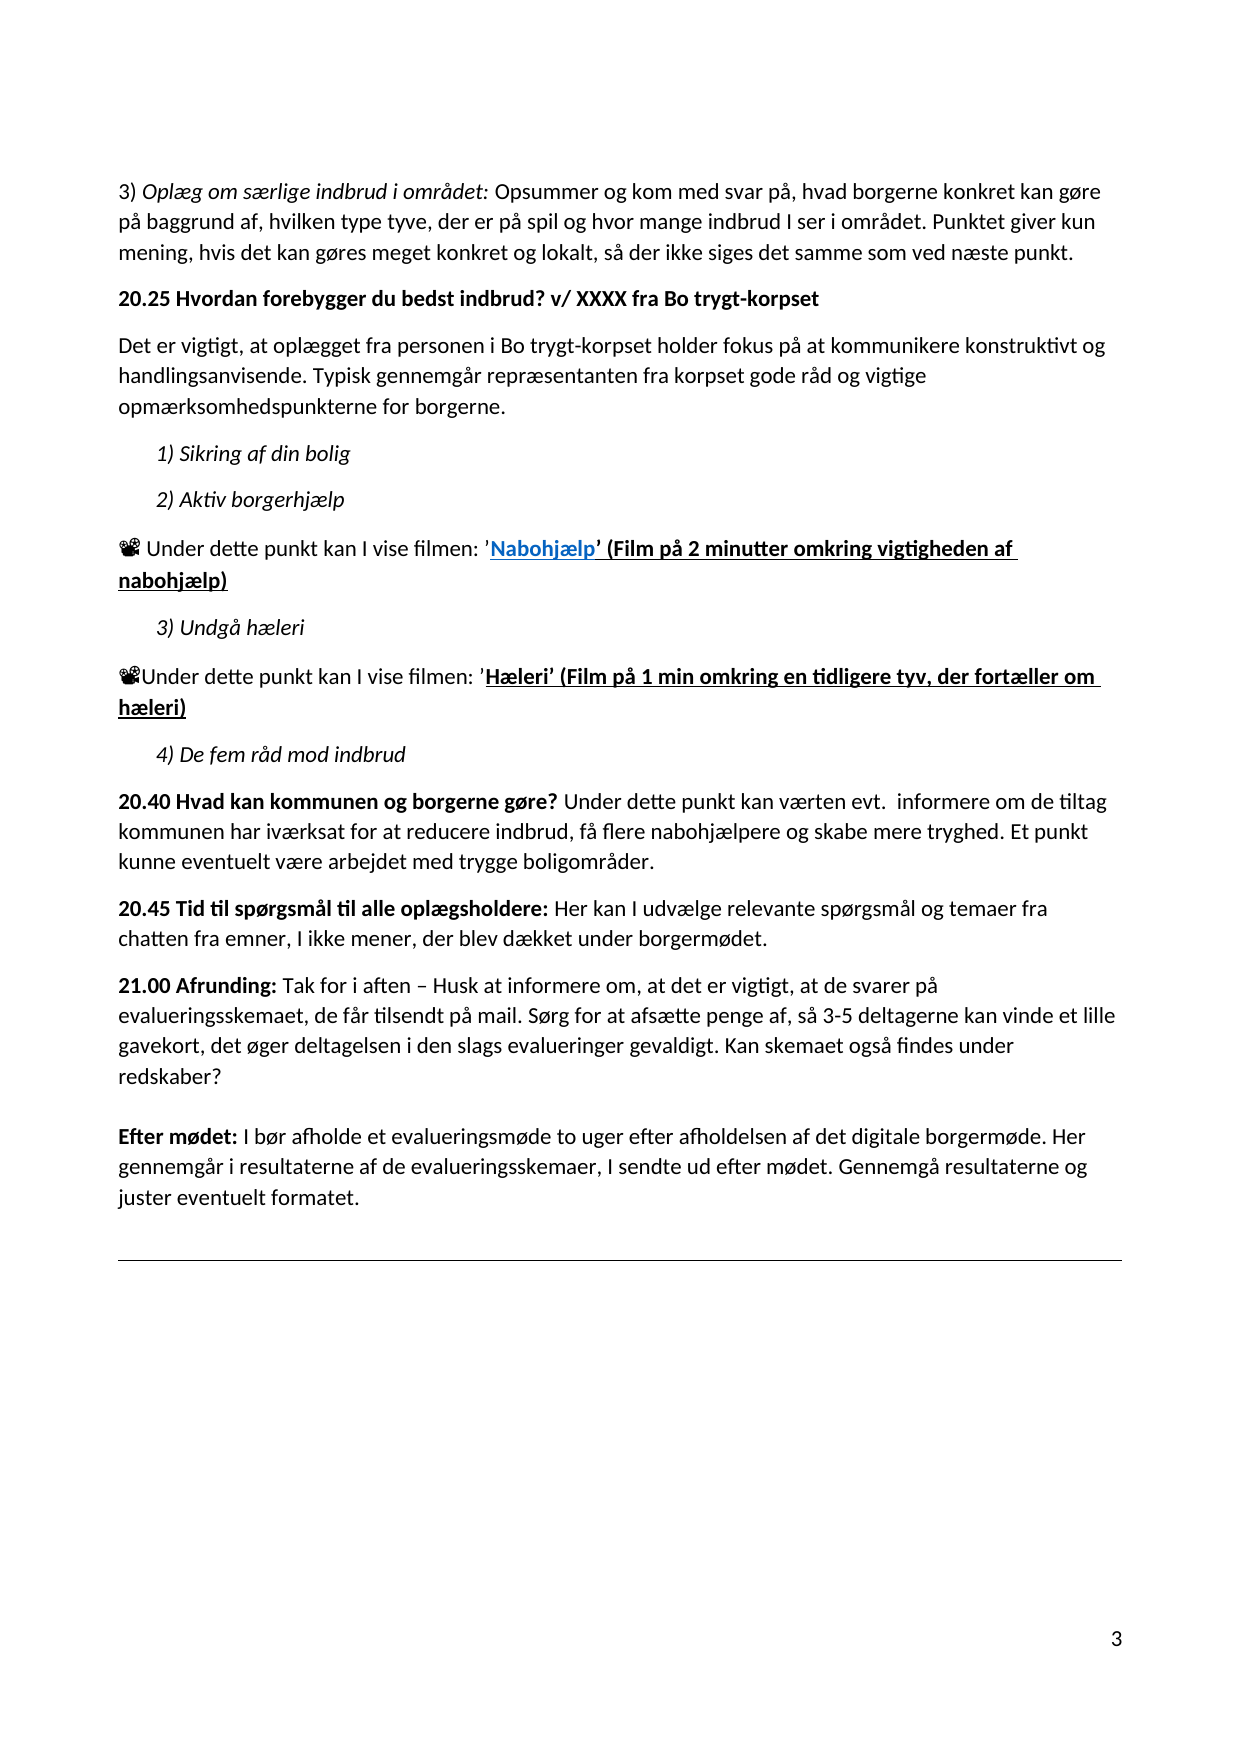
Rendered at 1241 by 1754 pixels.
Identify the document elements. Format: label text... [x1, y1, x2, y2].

text 📽️Under dette punkt kan I vise filmen: ’Hæleri’ (Film på 1 min omkring en tidligere tyv, der fortæller om hæleri) [118, 659, 1122, 721]
text 3) Oplæg om særlige indbrud i området: Opsummer og kom med svar på, hvad borgerne konkret kan gøre på baggrund af, hvilken type tyve, der er på spil og hvor mange indbrud I ser i området. Punktet giver kun mening, hvis det kan gøres meget konkret og lokalt, så der ikke siges det samme som ved næste punkt. [118, 177, 1122, 266]
text 4) De fem råd mod indbrud [156, 740, 1122, 768]
text 20.25 Hvordan forebygger du bedst indbrud? v/ XXXX fra Bo trygt-korpset [118, 284, 1122, 312]
text 1) Sikring af din bolig [156, 439, 1122, 467]
text 3) Undgå hæleri [156, 613, 1122, 641]
text 2) Aktiv borgerhjælp [156, 486, 1122, 513]
text 📽️ Under dette punkt kan I vise filmen: ’Nabohjælp’ (Film på 2 minutter omkring vigtigheden af nabohjælp) [118, 532, 1122, 594]
text 20.45 Tid til spørgsmål til alle oplægsholdere: Her kan I udvælge relevante spørgsmål og temaer fra chatten fra emner, I ikke mener, der blev dækket under borgermødet. [118, 894, 1122, 952]
text 21.00 Afrunding: Tak for i aften – Husk at informere om, at det er vigtigt, at de svarer på evalueringsskemaet, de får tilsendt på mail. Sørg for at afsætte penge af, så 3-5 deltagerne kan vinde et lille gavekort, det øger deltagelsen i den slags evalueringer gevaldigt. Kan skemaet også findes under redskaber? Efter mødet: I bør afholde et evalueringsmøde to uger efter afholdelsen af det digitale borgermøde. Her gennemgår i resultaterne af de evalueringsskemaer, I sendte ud efter mødet. Gennemgå resultaterne og juster eventuelt formatet. [118, 971, 1122, 1211]
text Det er vigtigt, at oplægget fra personen i Bo trygt-korpset holder fokus på at kommunikere konstruktivt og handlingsanvisende. Typisk gennemgår repræsentanten fra korpset gode råd og vigtige opmærksomhedspunkterne for borgerne. [118, 331, 1122, 420]
text 20.40 Hvad kan kommunen og borgerne gøre? Under dette punkt kan værten evt. informere om de tiltag kommunen har iværksat for at reducere indbrud, få flere nabohjælpere og skabe mere tryghed. Et punkt kunne eventuelt være arbejdet med trygge boligområder. [118, 787, 1122, 875]
